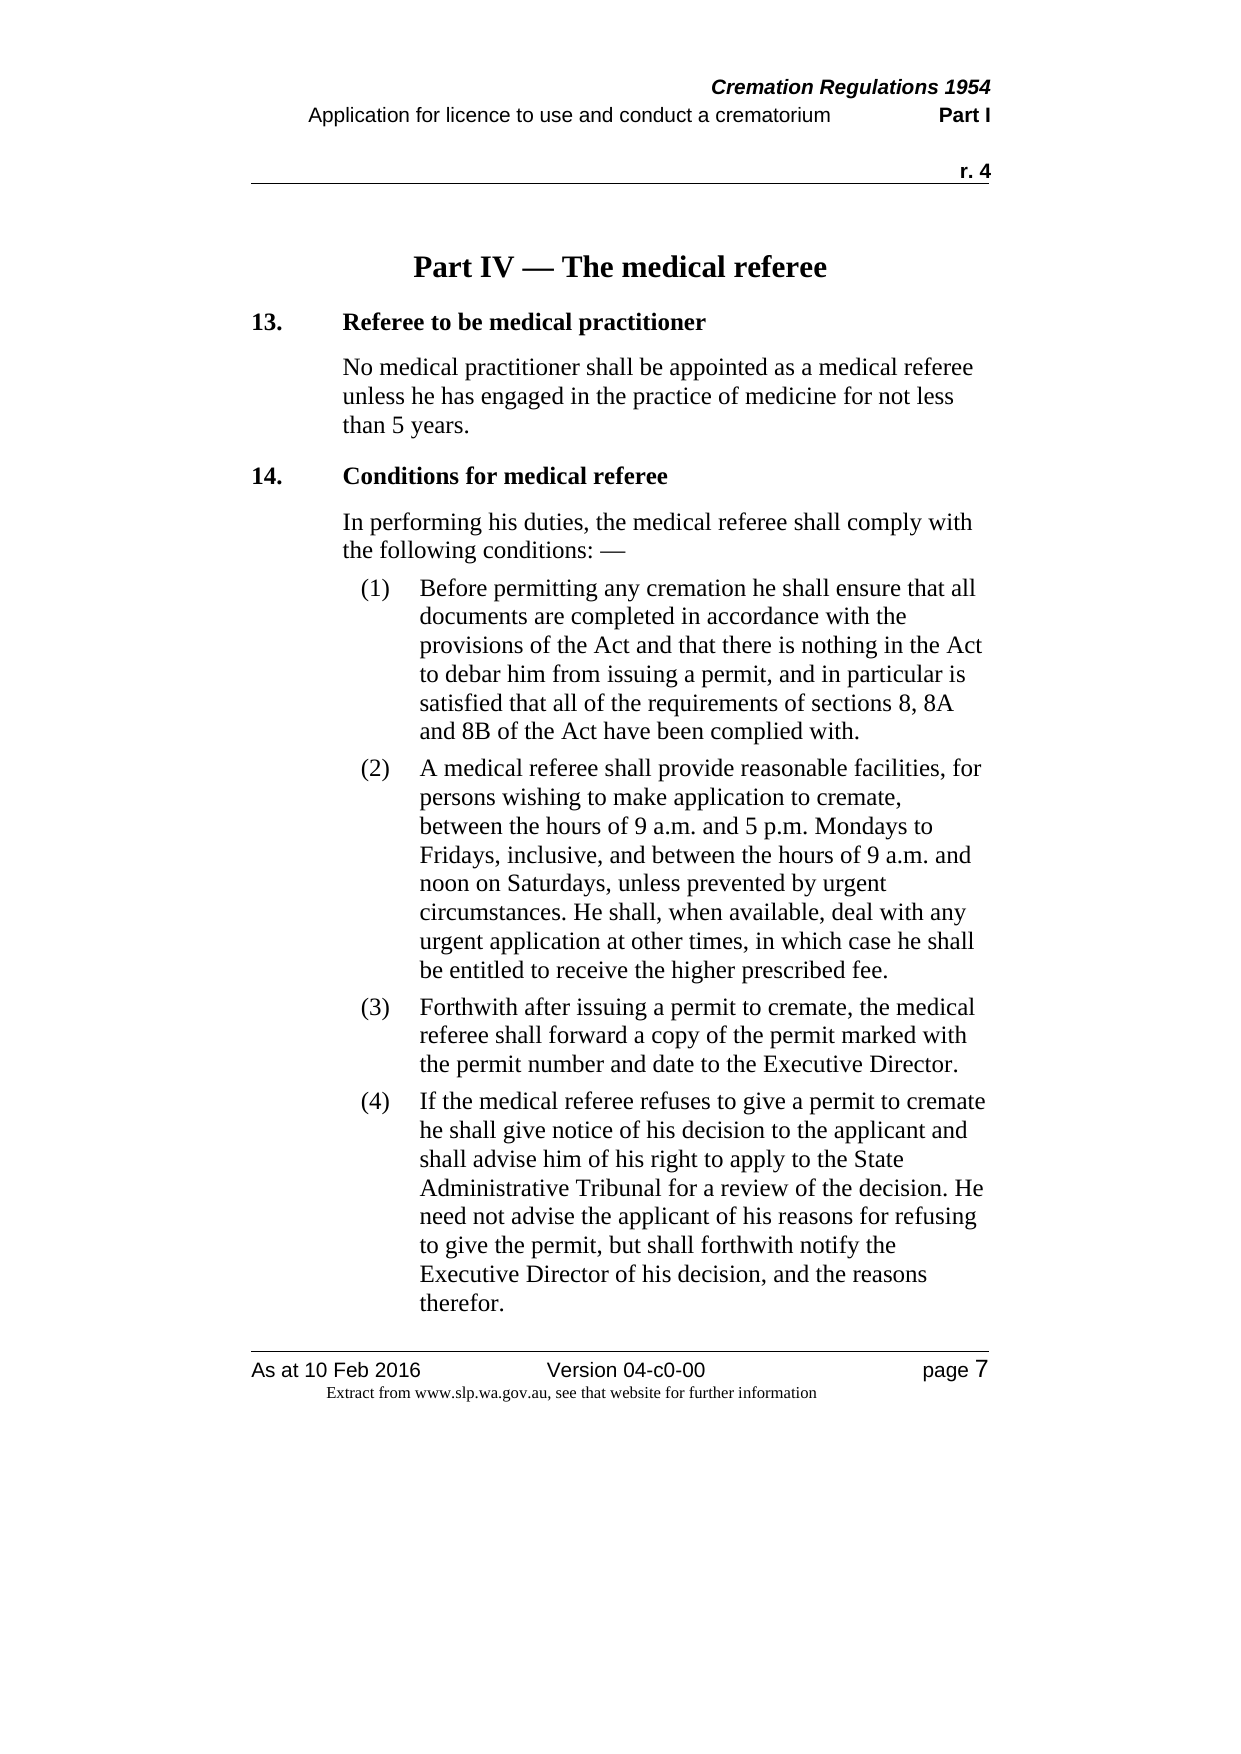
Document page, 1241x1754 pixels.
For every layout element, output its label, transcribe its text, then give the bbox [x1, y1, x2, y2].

text In performing his duties, the medical referee shall comply with the following conditions: — [251, 507, 989, 564]
subtitle Part IV — The medical referee [251, 248, 989, 284]
text No medical practitioner shall be appointed as a medical referee unless he has engaged in the practice of medicine for not less than 5 years. [251, 352, 989, 438]
text (4) If the medical referee refuses to give a permit to cremate he shall give notice of his decision to the applicant and shall advise him of his right to apply to the State Administrative Tribunal for a review of the decision. He need not advise the applicant of his reasons for refusing to give the permit, but shall forthwith notify the Executive Director of his decision, and the reasons therefor. [251, 1086, 989, 1316]
subtitle 13. Referee to be medical practitioner [251, 307, 989, 336]
text (1) Before permitting any cremation he shall ensure that all documents are completed in accordance with the provisions of the Act and that there is nothing in the Act to debar him from issuing a permit, and in particular is satisfied that all of the requirements of sections 8, 8A and 8B of the Act have been complied with. [251, 573, 989, 745]
text (2) A medical referee shall provide reasonable facilities, for persons wishing to make application to cremate, between the hours of 9 a.m. and 5 p.m. Mondays to Fridays, inclusive, and between the hours of 9 a.m. and noon on Saturdays, unless prevented by urgent circumstances. He shall, when available, deal with any urgent application at other times, in which case he shall be entitled to receive the higher prescribed fee. [251, 753, 989, 983]
subtitle 14. Conditions for medical referee [251, 461, 989, 490]
text (3) Forthwith after issuing a permit to cremate, the medical referee shall forward a copy of the permit marked with the permit number and date to the Executive Director. [251, 992, 989, 1078]
